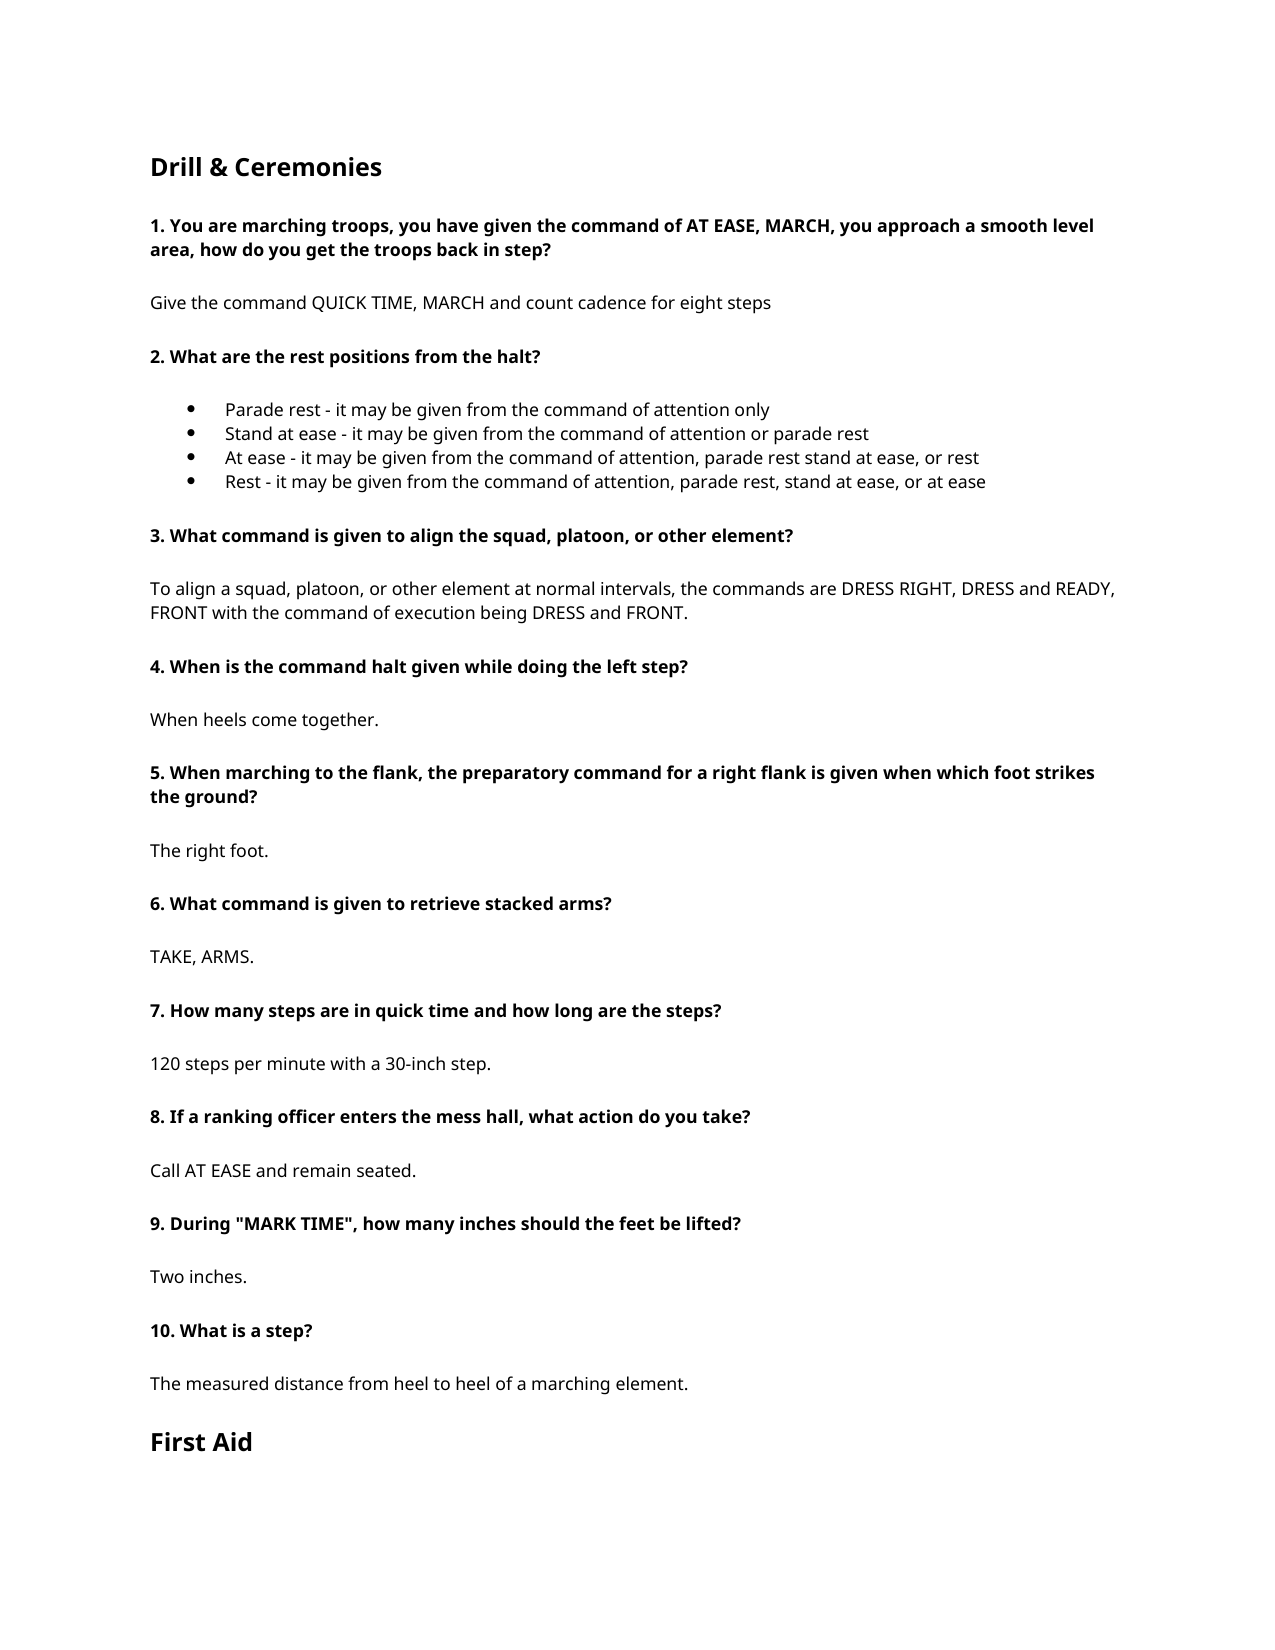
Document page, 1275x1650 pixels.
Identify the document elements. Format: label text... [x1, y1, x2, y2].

list At ease - it may be given from the command of attention, parade rest stand at ease, or rest [187, 446, 1125, 470]
text 5. When marching to the flank, the preparatory command for a right flank is given when which foot strikes the ground? [150, 761, 1125, 809]
text The right foot. [150, 838, 1125, 862]
text 6. What command is given to retrieve stacked arms? [150, 892, 1125, 916]
text First Aid [150, 1425, 1125, 1459]
text 120 steps per minute with a 30-inch step. [150, 1052, 1125, 1076]
text 8. If a ranking officer enters the mess hall, what action do you take? [150, 1105, 1125, 1129]
text 4. When is the command halt given while doing the left step? [150, 654, 1125, 678]
text 10. What is a step? [150, 1318, 1125, 1342]
list Rest - it may be given from the command of attention, parade rest, stand at ease, or at ease [187, 470, 1125, 494]
text Give the command QUICK TIME, MARCH and count cadence for eight steps [150, 291, 1125, 315]
text 7. How many steps are in quick time and how long are the steps? [150, 998, 1125, 1022]
text When heels come together. [150, 707, 1125, 732]
text 9. During "MARK TIME", how many inches should the feet be lifted? [150, 1212, 1125, 1236]
text 3. What command is given to align the squad, platoon, or other element? [150, 523, 1125, 547]
text Call AT EASE and remain seated. [150, 1158, 1125, 1182]
text The measured distance from heel to heel of a marching element. [150, 1372, 1125, 1396]
list Stand at ease - it may be given from the command of attention or parade rest [187, 422, 1125, 446]
text Drill & Ceremonies [150, 150, 1125, 184]
text TAKE, ARMS. [150, 945, 1125, 969]
text Two inches. [150, 1265, 1125, 1289]
text 2. What are the rest positions from the halt? [150, 344, 1125, 368]
text 1. You are marching troops, you have given the command of AT EASE, MARCH, you approach a smooth level area, how do you get the troops back in step? [150, 213, 1125, 262]
text To align a squad, platoon, or other element at normal intervals, the commands are DRESS RIGHT, DRESS and READY, FRONT with the command of execution being DRESS and FRONT. [150, 577, 1125, 625]
list Parade rest - it may be given from the command of attention only [187, 397, 1125, 422]
